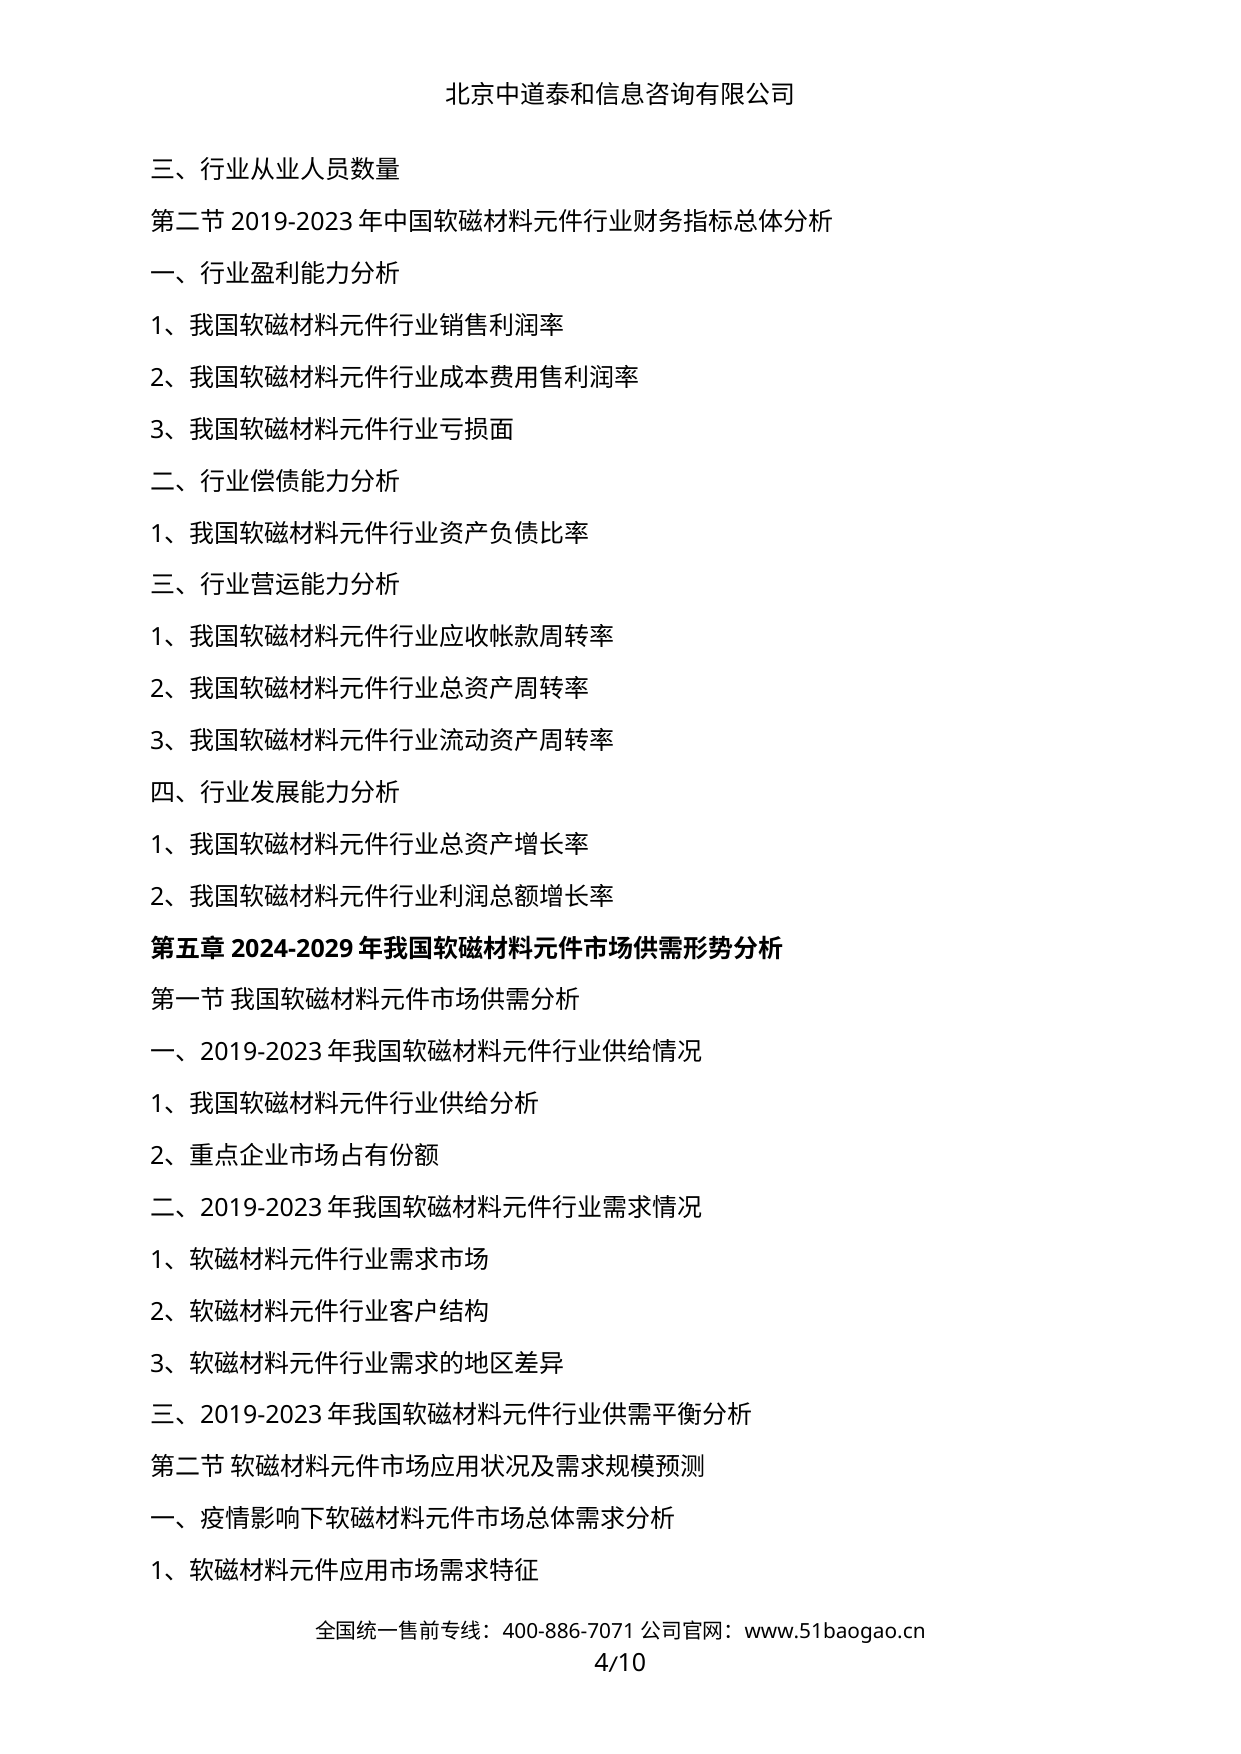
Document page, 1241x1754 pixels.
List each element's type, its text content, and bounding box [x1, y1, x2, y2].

text 三、2019-2023年我国软磁材料元件行业供需平衡分析 [150, 1395, 1090, 1431]
text 2、重点企业市场占有份额 [150, 1136, 1090, 1172]
text 一、行业盈利能力分析 [150, 254, 1090, 290]
text 一、2019-2023年我国软磁材料元件行业供给情况 [150, 1032, 1090, 1068]
text 三、行业从业人员数量 [150, 150, 1090, 186]
text 3、软磁材料元件行业需求的地区差异 [150, 1343, 1090, 1379]
text 1、软磁材料元件应用市场需求特征 [150, 1551, 1090, 1587]
text 1、我国软磁材料元件行业应收帐款周转率 [150, 617, 1090, 653]
text 1、我国软磁材料元件行业总资产增长率 [150, 824, 1090, 861]
text 第五章 2024-2029年我国软磁材料元件市场供需形势分析 [150, 928, 1090, 964]
text 2、我国软磁材料元件行业成本费用售利润率 [150, 357, 1090, 394]
text 3、我国软磁材料元件行业流动资产周转率 [150, 721, 1090, 757]
text 二、行业偿债能力分析 [150, 461, 1090, 497]
text 1、软磁材料元件行业需求市场 [150, 1239, 1090, 1276]
text 三、行业营运能力分析 [150, 565, 1090, 601]
text 3、我国软磁材料元件行业亏损面 [150, 409, 1090, 446]
text 2、软磁材料元件行业客户结构 [150, 1291, 1090, 1327]
text 四、行业发展能力分析 [150, 772, 1090, 809]
text 第二节 软磁材料元件市场应用状况及需求规模预测 [150, 1447, 1090, 1483]
text 1、我国软磁材料元件行业供给分析 [150, 1084, 1090, 1120]
text 2、我国软磁材料元件行业总资产周转率 [150, 669, 1090, 705]
text 第一节 我国软磁材料元件市场供需分析 [150, 980, 1090, 1016]
text 一、疫情影响下软磁材料元件市场总体需求分析 [150, 1499, 1090, 1535]
text 1、我国软磁材料元件行业资产负债比率 [150, 513, 1090, 549]
text 第二节 2019-2023年中国软磁材料元件行业财务指标总体分析 [150, 202, 1090, 238]
text 1、我国软磁材料元件行业销售利润率 [150, 306, 1090, 342]
text 2、我国软磁材料元件行业利润总额增长率 [150, 876, 1090, 912]
text 二、2019-2023年我国软磁材料元件行业需求情况 [150, 1187, 1090, 1224]
